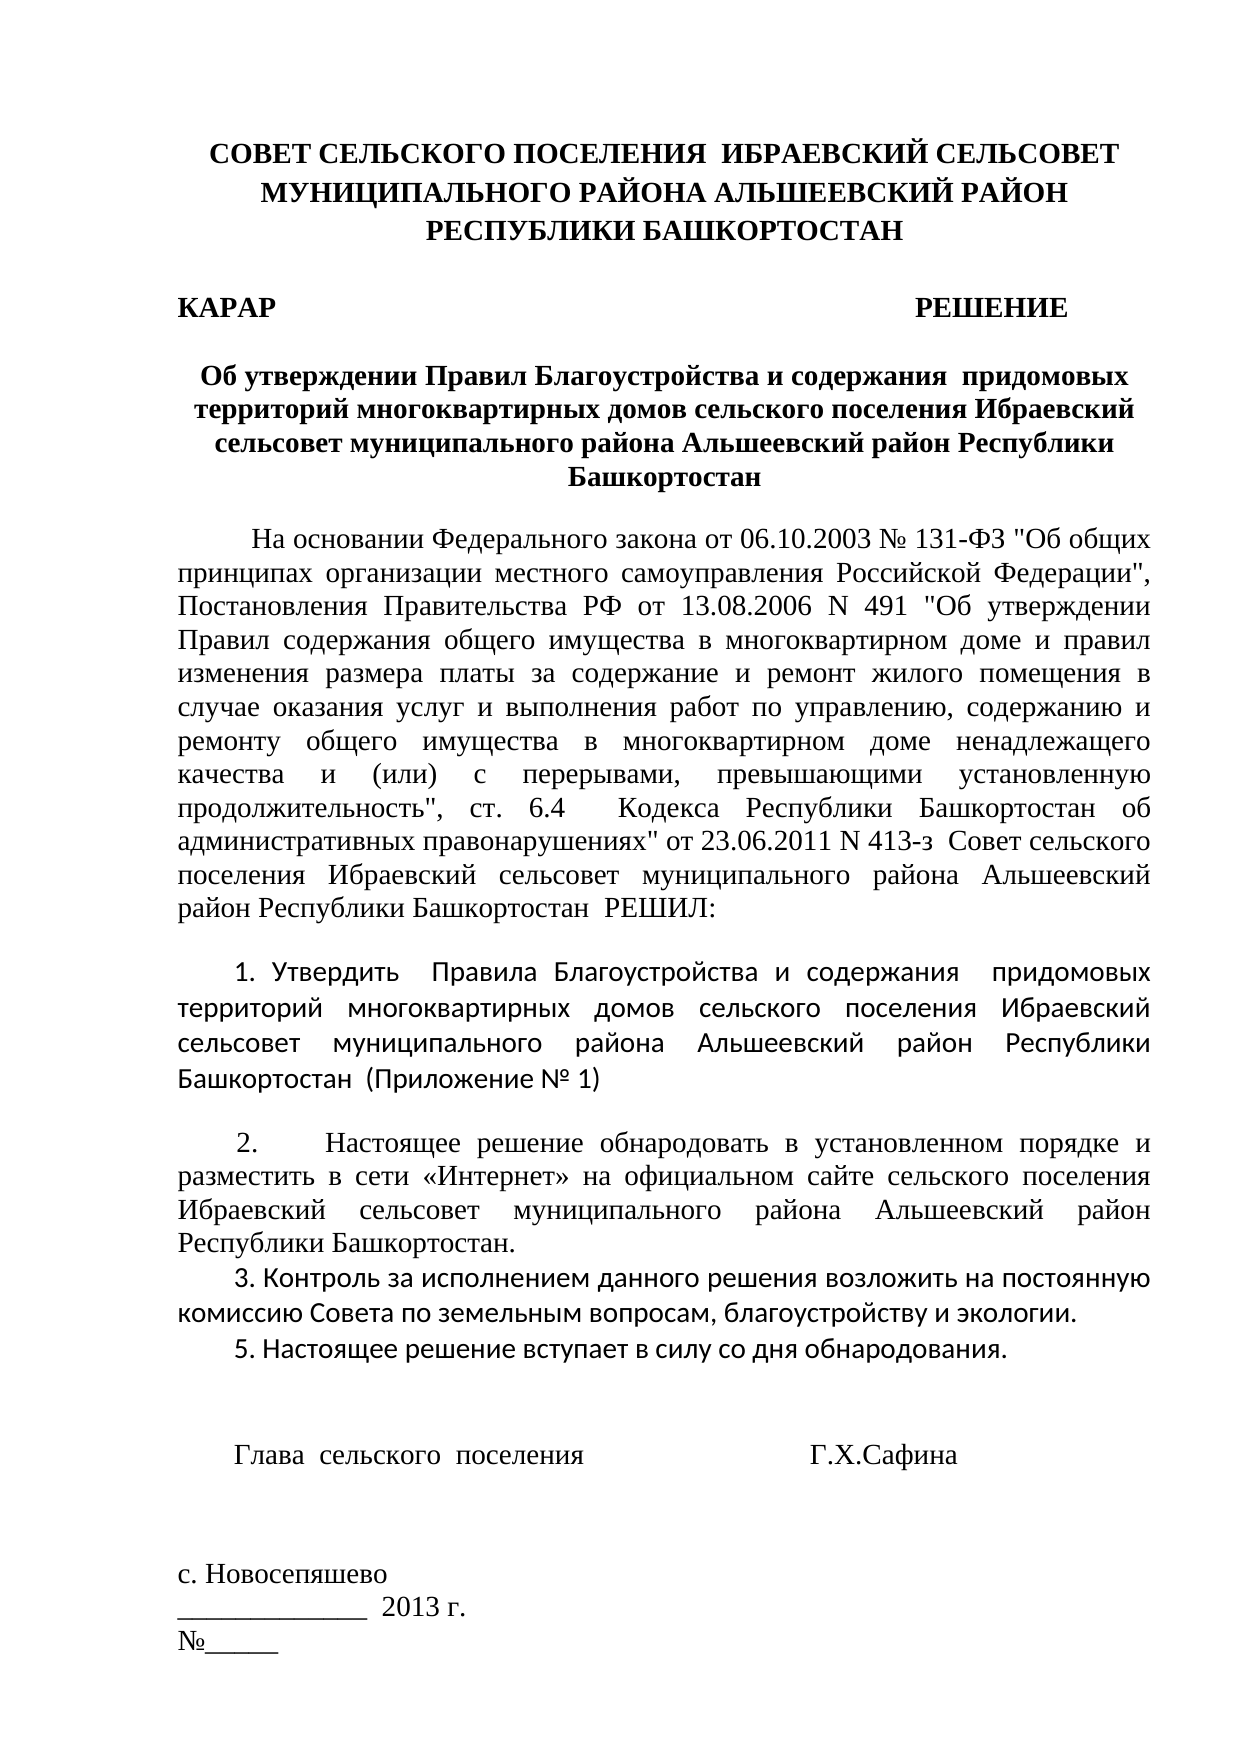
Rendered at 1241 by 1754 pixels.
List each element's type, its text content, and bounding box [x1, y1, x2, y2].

text На основании Федерального закона от 06.10.2003 № 131-ФЗ "Об общих принципах организации местного самоуправления Российской Федерации", Постановления Правительства РФ от 13.08.2006 N 491 "Об утверждении Правил содержания общего имущества в многоквартирном доме и правил изменения размера платы за содержание и ремонт жилого помещения в случае оказания услуг и выполнения работ по управлению, содержанию и ремонту общего имущества в многоквартирном доме ненадлежащего качества и (или) с перерывами, превышающими установленную продолжительность", ст. 6.4 Кодекса Республики Башкортостан об административных правонарушениях" от 23.06.2011 N 413-з РЕШИЛ: [177, 521, 1152, 924]
text Глава сельского поселения Г.Х.Сафина [177, 1437, 1152, 1471]
list Настоящее решение обнародовать в установленном порядке и разместить в сети «Интернет» на официальном сайте сельского поселения Ибраевский сельсовет муниципального района Альшеевский район Республики Башкортостан. [177, 1125, 1152, 1259]
text 3. Контроль за исполнением данного решения возложить на постоянную комиссию Совета по земельным вопросам, благоустройству и экологии. [177, 1259, 1152, 1330]
text №_____ [177, 1623, 1152, 1656]
text с. Новосепяшево [177, 1556, 1152, 1589]
text 5. Настоящее решение вступает в силу со дня обнародования. [177, 1330, 1152, 1366]
text _____________ 2013 г. [177, 1589, 1152, 1623]
text 1. Утвердить Правила Благоустройства и содержания придомовых территорий многоквартирных домов сельского поселения Ибраевский сельсовет муниципального района Альшеевский район Республики Башкортостан (Приложение № 1) [177, 953, 1152, 1096]
text РЕСПУБЛИКИ БАШКОРТОСТАН [177, 213, 1152, 247]
text КАРАР РЕШЕНИЕ [177, 290, 1152, 324]
text Об утверждении Правил Благоустройства и содержания придомовых территорий многоквартирных домов сельского поселения Ибраевский сельсовет муниципального района Альшеевский район Республики Башкортостан [177, 358, 1152, 492]
text МУНИЦИПАЛЬНОГО РАЙОНА АЛЬШЕЕВСКИЙ РАЙОН [177, 175, 1152, 208]
text СОВЕТ СЕЛЬСКОГО ПОСЕЛЕНИЯ ИБРАЕВСКИЙ СЕЛЬСОВЕТ [177, 136, 1152, 170]
